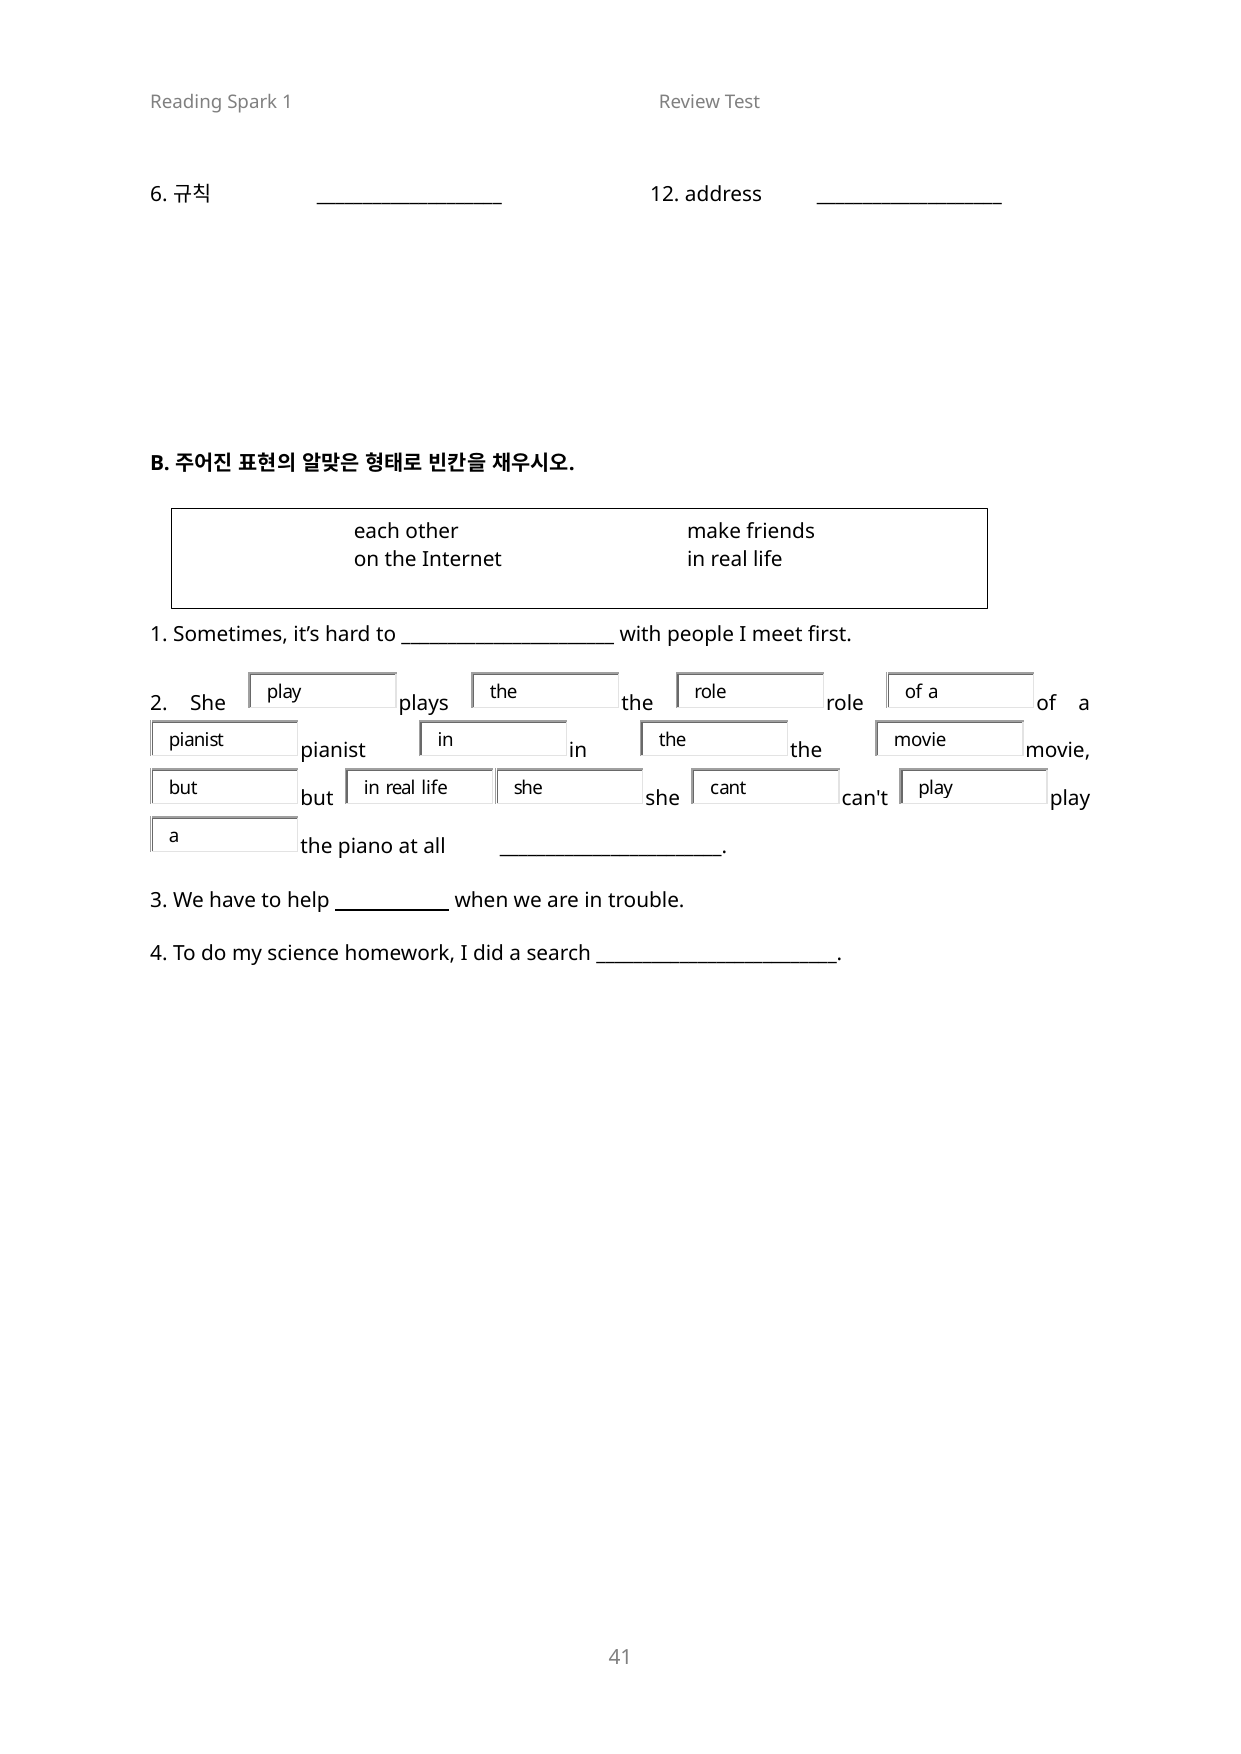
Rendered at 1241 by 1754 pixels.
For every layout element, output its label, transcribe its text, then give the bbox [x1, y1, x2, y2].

text 4. To do my science homework, I did a search __________________________. [150, 938, 1090, 967]
text B. 주어진 표현의 알맞은 형태로 빈칸을 채우시오. [150, 447, 1090, 477]
text 2. She plays the role of a pianist in the movie, but she can't play the piano at all ________________________. [150, 672, 1090, 860]
text 1. Sometimes, it’s hard to _______________________ with people I meet first. [150, 619, 1090, 647]
text 6. 규칙 ____________________ 12. address ____________________ [150, 177, 1090, 207]
text 3. We have to help when we are in trouble. [150, 885, 1090, 913]
